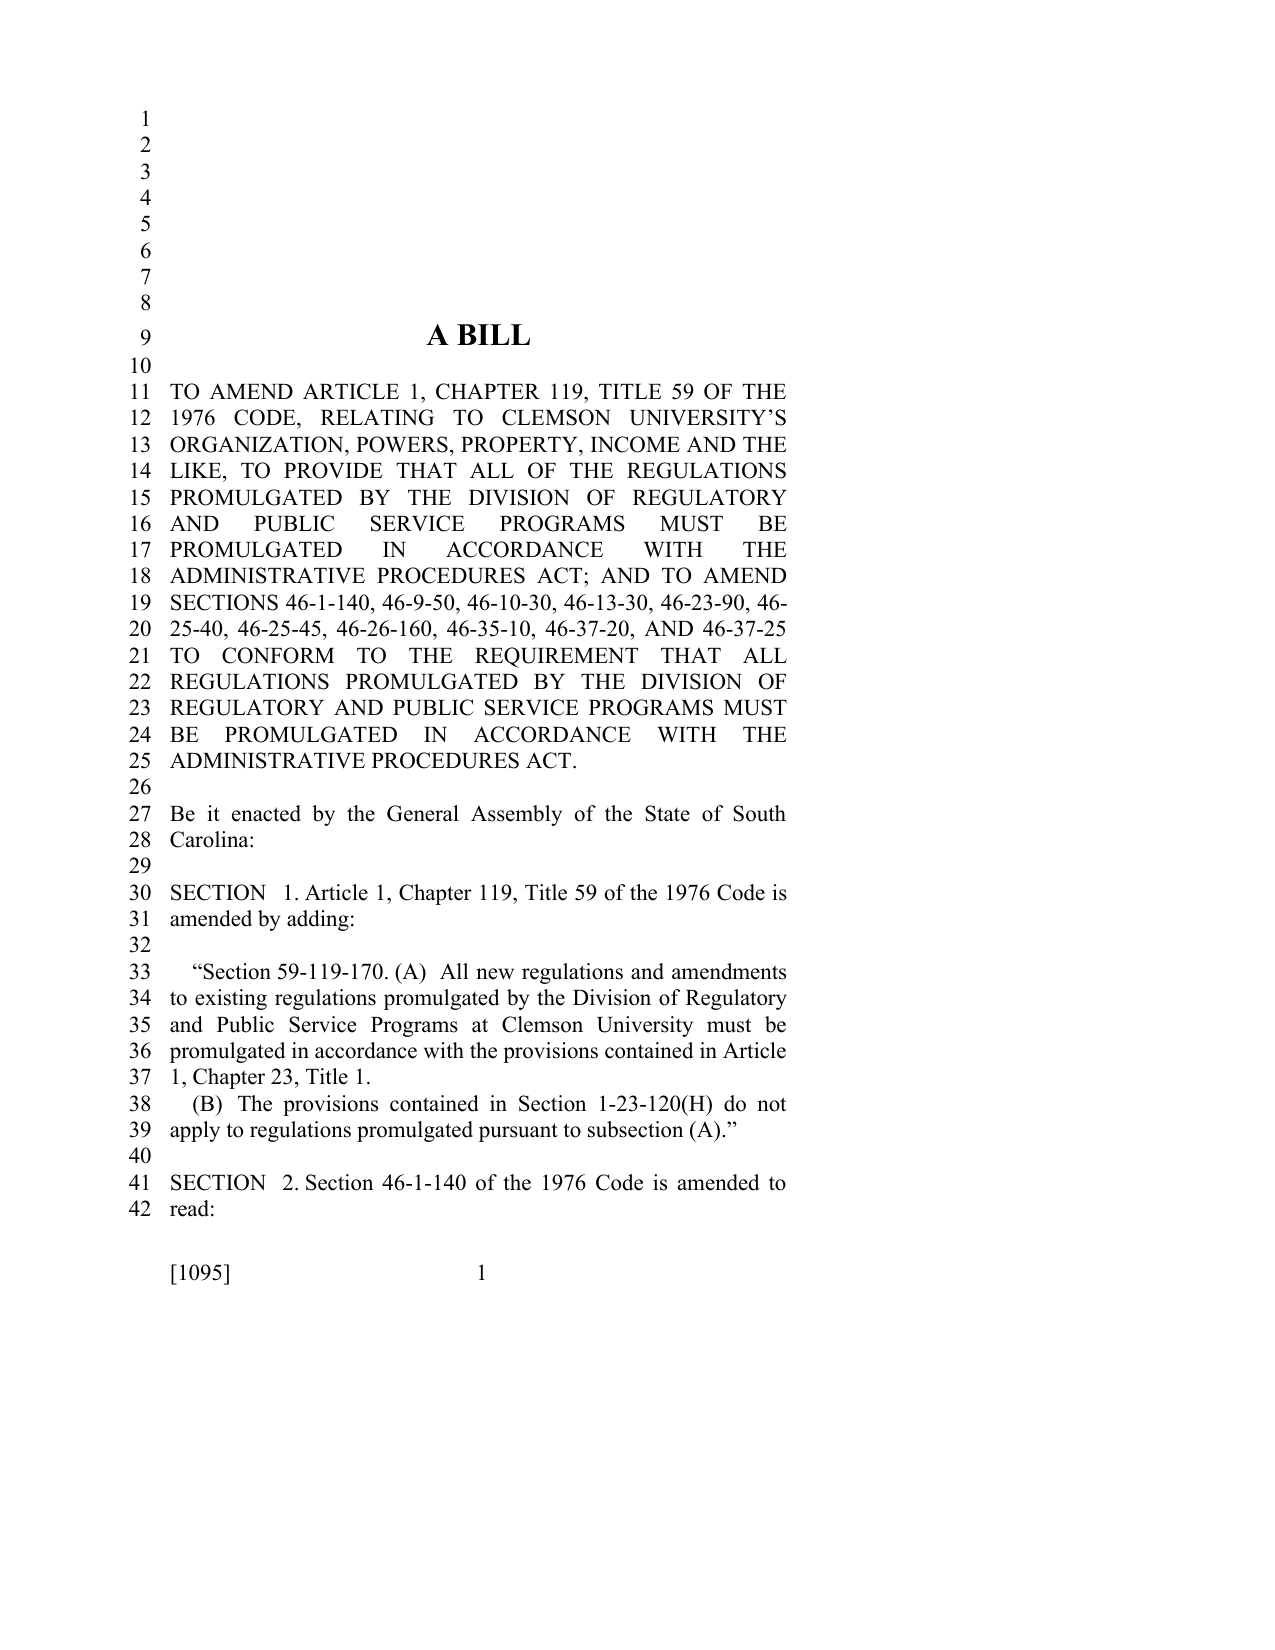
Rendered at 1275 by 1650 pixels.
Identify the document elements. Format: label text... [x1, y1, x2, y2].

text “Section 59-119-170. (A) All new regulations and amendments to existing regulations promulgated by the Division of Regulatory and Public Service Programs at Clemson University must be promulgated in accordance with the provisions contained in Article 1, Chapter 23, Title 1. [169, 958, 787, 1090]
text (B) The provisions contained in Section 1-23-120(H) do not apply to regulations promulgated pursuant to subsection (A).” [169, 1090, 787, 1142]
text SECTION 1. Article 1, Chapter 119, Title 59 of the 1976 Code is amended by adding: [169, 879, 787, 932]
text SECTION 2. Section 46-1-140 of the 1976 Code is amended to read: [169, 1169, 787, 1221]
text TO AMEND ARTICLE 1, CHAPTER 119, TITLE 59 OF THE 1976 CODE, RELATING TO CLEMSON UNIVERSITY’S ORGANIZATION, POWERS, PROPERTY, INCOME AND THE LIKE, TO PROVIDE THAT ALL OF THE REGULATIONS PROMULGATED BY THE DIVISION OF REGULATORY AND PUBLIC SERVICE PROGRAMS MUST BE PROMULGATED IN ACCORDANCE WITH THE ADMINISTRATIVE PROCEDURES ACT; AND TO AMEND SECTIONS 46-1-140, 46-9-50, 46-10-30, 46-13-30, 46-23-90, 46-25-40, 46-25-45, 46-26-160, 46-35-10, 46-37-20, AND 46-37-25 TO CONFORM TO THE REQUIREMENT THAT ALL REGULATIONS PROMULGATED BY THE DIVISION OF REGULATORY AND PUBLIC SERVICE PROGRAMS MUST BE PROMULGATED IN ACCORDANCE WITH THE ADMINISTRATIVE PROCEDURES ACT. [169, 378, 787, 773]
text Be it enacted by the General Assembly of the State of South Carolina: [169, 800, 787, 852]
text A BILL [169, 316, 787, 352]
